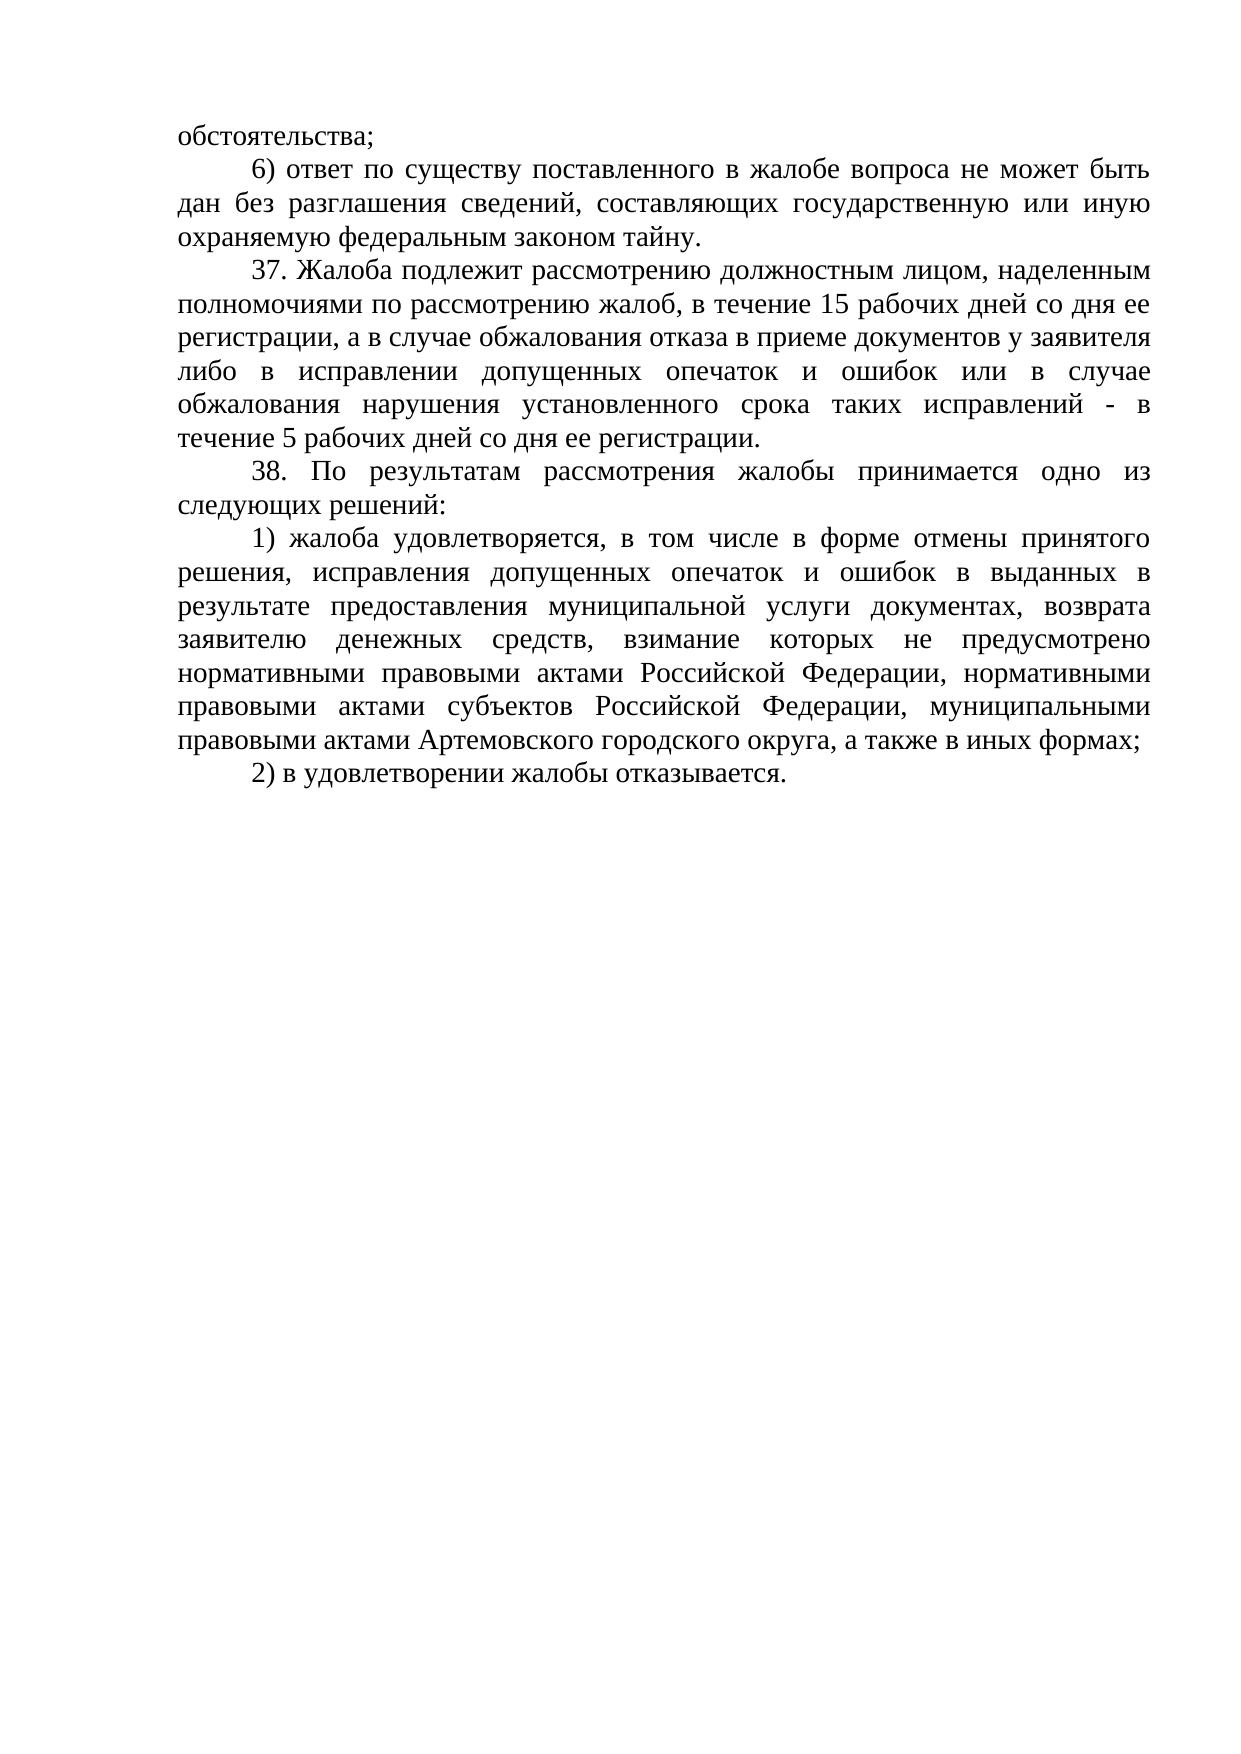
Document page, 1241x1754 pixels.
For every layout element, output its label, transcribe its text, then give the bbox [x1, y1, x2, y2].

text 6) ответ по существу поставленного в жалобе вопроса не может быть дан без разглашения сведений, составляющих государственную или иную охраняемую федеральным законом тайну. [177, 152, 1152, 252]
text 37. Жалоба подлежит рассмотрению должностным лицом, наделенным полномочиями по рассмотрению жалоб, в течение 15 рабочих дней со дня ее регистрации, а в случае обжалования отказа в приеме документов у заявителя либо в исправлении допущенных опечаток и ошибок или в случае обжалования нарушения установленного срока таких исправлений - в течение 5 рабочих дней со дня ее регистрации. [177, 252, 1152, 453]
text 38. По результатам рассмотрения жалобы принимается одно из следующих решений: [177, 453, 1152, 521]
text 2) в удовлетворении жалобы отказывается. [177, 755, 1152, 789]
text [177, 118, 1152, 152]
text 1) жалоба удовлетворяется, в том числе в форме отмены принятого решения, исправления допущенных опечаток и ошибок в выданных в результате предоставления муниципальной услуги документах, возврата заявителю денежных средств, взимание которых не предусмотрено нормативными правовыми актами Российской Федерации, нормативными правовыми актами субъектов Российской Федерации, муниципальными правовыми актами Артемовского городского округа, а также в иных формах; [177, 521, 1152, 755]
